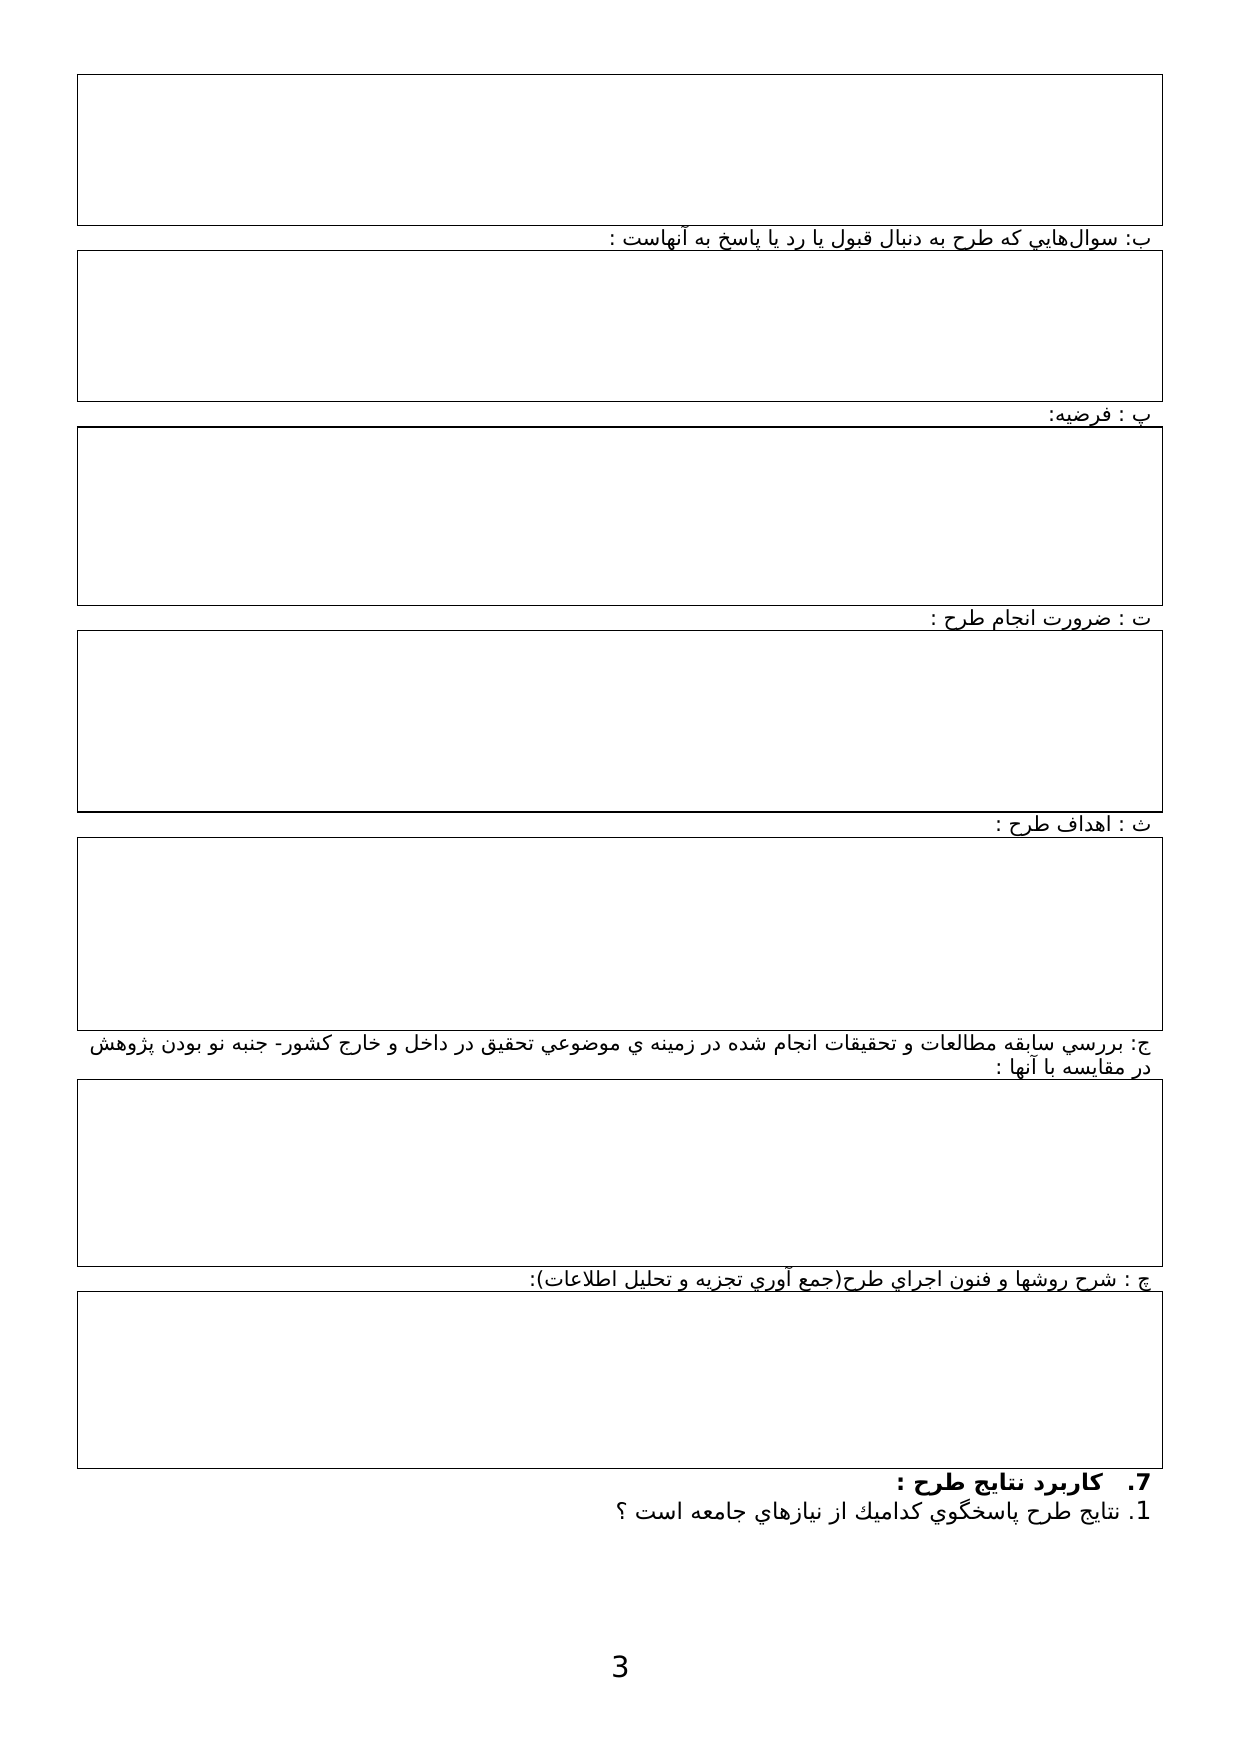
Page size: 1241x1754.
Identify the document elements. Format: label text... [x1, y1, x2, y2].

table_header [78, 838, 1162, 1030]
table_header [78, 428, 1162, 605]
table_header [78, 1080, 1162, 1266]
table_header [78, 251, 1162, 401]
text ج: بررسي سابقه مطالعات و تحقيقات انجام شده در زمينه ي موضوعي تحقيق در داخل و خارج كشور- جنبه نو بودن پژوهش در مقايسه با آنها : [89, 1031, 1152, 1079]
text چ : شرح روشها و فنون اجراي طرح(جمع آوري تجزيه و تحليل اطلاعات): [89, 1267, 1152, 1291]
table_header [78, 631, 1162, 811]
table_header [78, 1292, 1162, 1468]
text 1. نتايج طرح پاسخگوي كداميك از نيازهاي جامعه است ؟ [89, 1496, 1152, 1525]
text ب: سوال‌هايي كه طرح به دنبال قبول يا رد يا پاسخ به آنهاست : [89, 226, 1152, 250]
text 7. كاربرد نتايج طرح : [89, 1469, 1152, 1496]
table_header [78, 75, 1162, 225]
text پ : فرضيه: [89, 402, 1152, 426]
text ث : اهداف طرح : [89, 813, 1152, 837]
text ت : ضرورت انجام طرح : [89, 606, 1152, 630]
